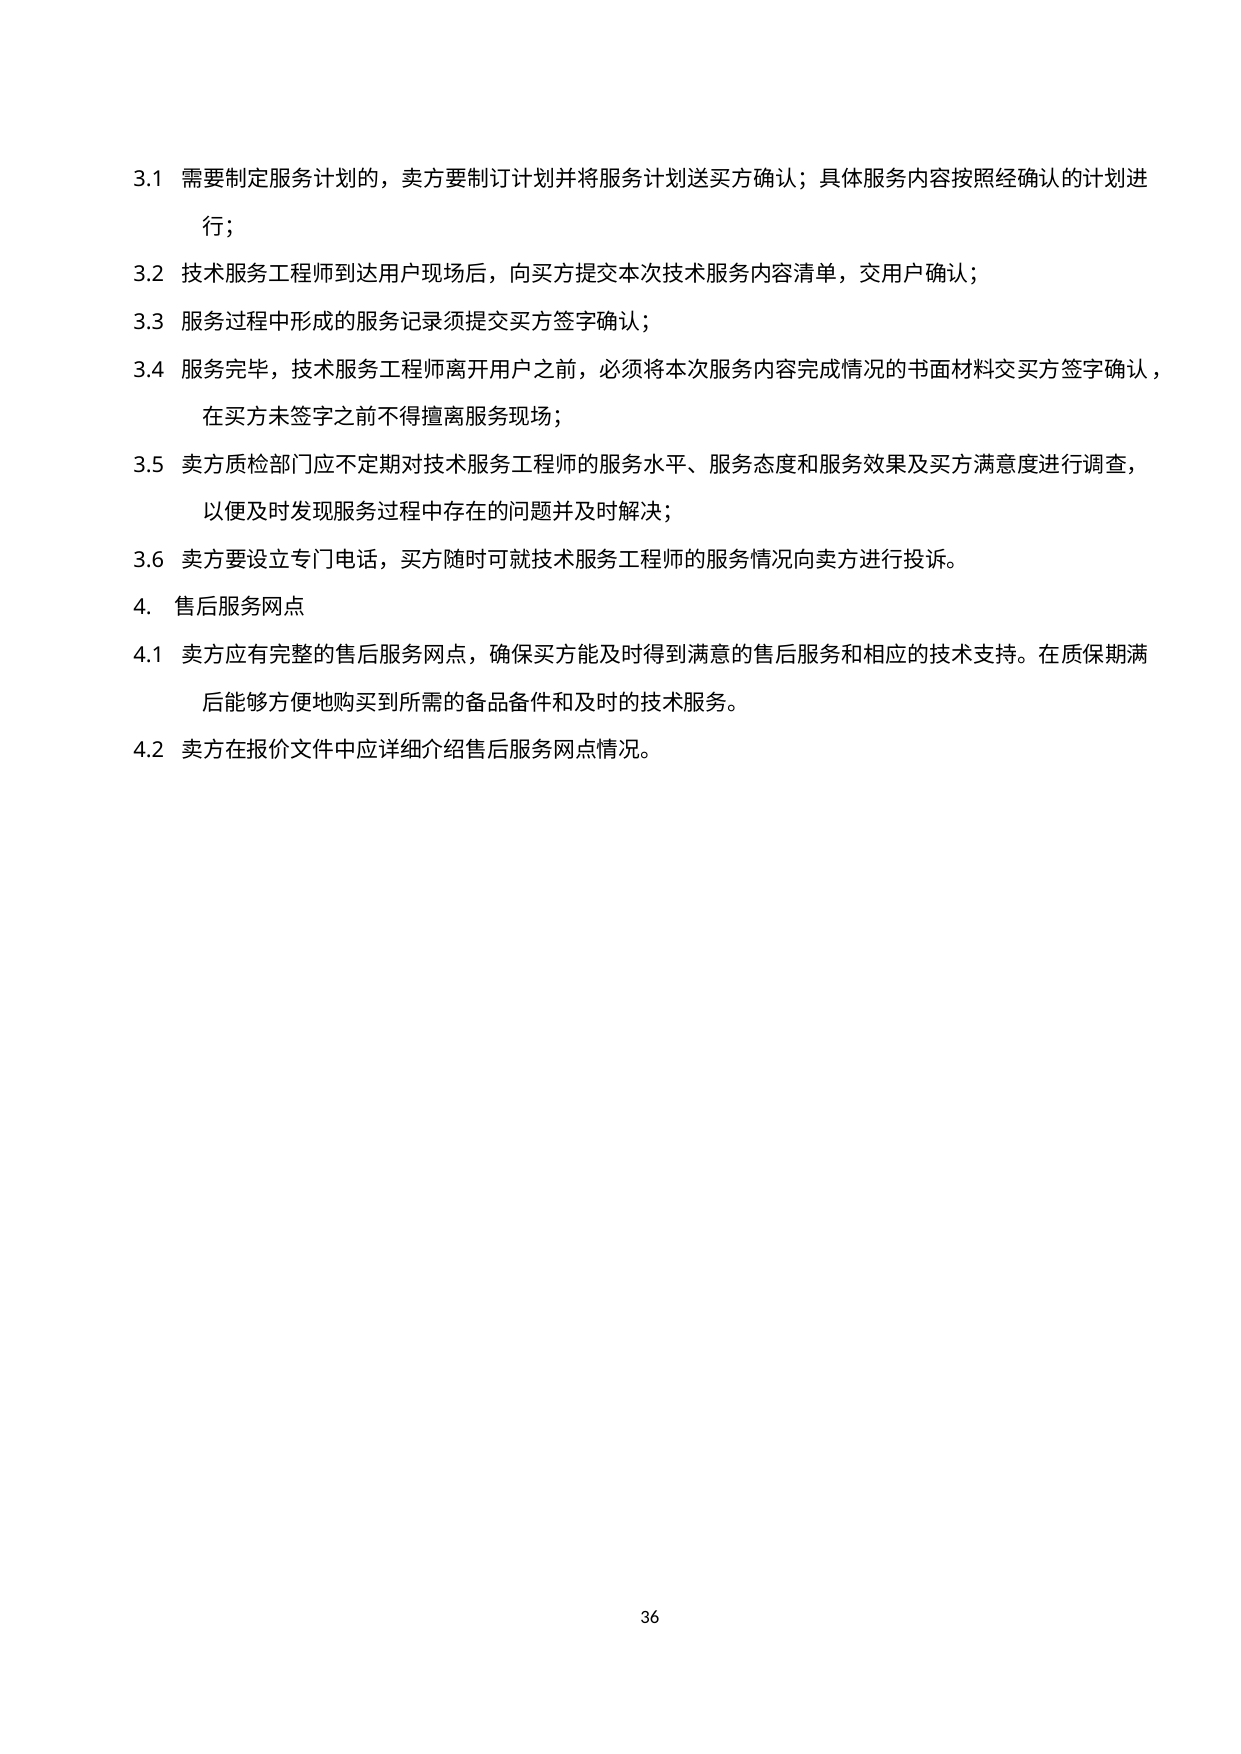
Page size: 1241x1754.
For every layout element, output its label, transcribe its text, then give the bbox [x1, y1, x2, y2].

text 3.6 卖方要设立专门电话，买方随时可就技术服务工程师的服务情况向卖方进行投诉。 [133, 542, 1152, 573]
text 4.2 卖方在报价文件中应详细介绍售后服务网点情况。 [133, 732, 1152, 764]
text 4. 售后服务网点 [133, 589, 1152, 621]
text 3.4 服务完毕，技术服务工程师离开用户之前，必须将本次服务内容完成情况的书面材料交买方签字确认，在买方未签字之前不得擅离服务现场； [133, 352, 1152, 431]
text 3.1 需要制定服务计划的，卖方要制订计划并将服务计划送买方确认；具体服务内容按照经确认的计划进行； [133, 161, 1152, 241]
text 3.2 技术服务工程师到达用户现场后，向买方提交本次技术服务内容清单，交用户确认； [133, 256, 1152, 288]
text 3.3 服务过程中形成的服务记录须提交买方签字确认； [133, 304, 1152, 336]
text 3.5 卖方质检部门应不定期对技术服务工程师的服务水平、服务态度和服务效果及买方满意度进行调查，以便及时发现服务过程中存在的问题并及时解决； [133, 447, 1152, 526]
text 4.1 卖方应有完整的售后服务网点，确保买方能及时得到满意的售后服务和相应的技术支持。在质保期满后能够方便地购买到所需的备品备件和及时的技术服务。 [133, 637, 1152, 716]
